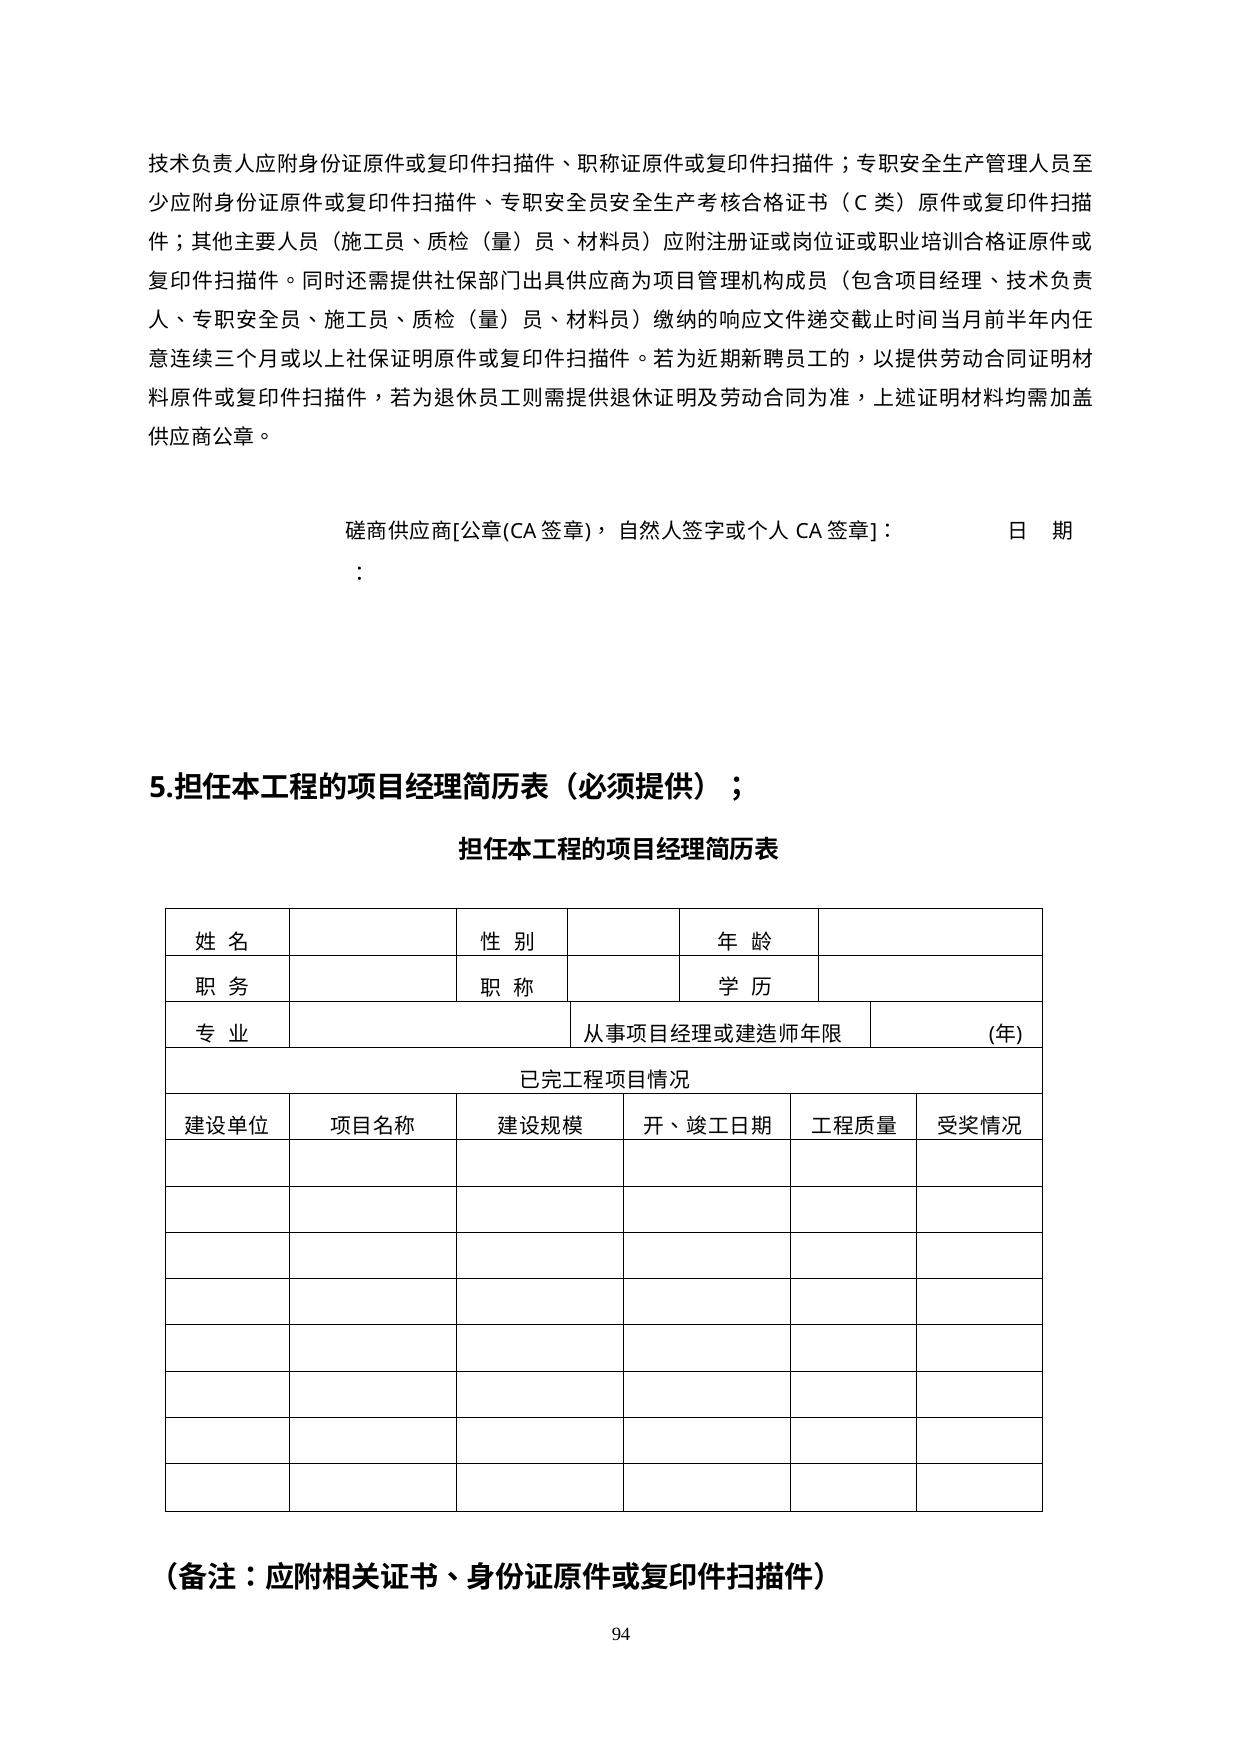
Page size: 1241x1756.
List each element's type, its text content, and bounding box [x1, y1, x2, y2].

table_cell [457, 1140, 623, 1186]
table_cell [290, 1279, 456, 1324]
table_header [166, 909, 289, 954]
text 5.担任本工程的项目经理简历表（必须提供）； [149, 769, 1093, 805]
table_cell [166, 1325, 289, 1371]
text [148, 149, 1093, 450]
text 担任本工程的项目经理简历表 [458, 834, 1093, 865]
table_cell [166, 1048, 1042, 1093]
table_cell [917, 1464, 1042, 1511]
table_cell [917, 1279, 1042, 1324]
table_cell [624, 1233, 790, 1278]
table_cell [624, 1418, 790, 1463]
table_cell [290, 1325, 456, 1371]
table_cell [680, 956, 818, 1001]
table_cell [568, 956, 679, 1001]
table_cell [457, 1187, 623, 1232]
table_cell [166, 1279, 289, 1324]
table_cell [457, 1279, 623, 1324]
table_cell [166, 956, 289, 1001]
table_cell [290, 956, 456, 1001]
text （备注：应附相关证书、身份证原件或复印件扫描件） [149, 1558, 1093, 1594]
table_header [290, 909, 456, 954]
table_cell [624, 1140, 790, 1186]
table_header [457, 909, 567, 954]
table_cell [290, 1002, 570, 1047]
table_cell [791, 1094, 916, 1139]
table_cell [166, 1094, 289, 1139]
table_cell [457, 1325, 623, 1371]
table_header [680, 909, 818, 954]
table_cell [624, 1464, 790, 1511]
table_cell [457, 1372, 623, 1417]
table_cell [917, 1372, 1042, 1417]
text 磋商供应商[公章(CA 签章)， 自然人签字或个人 CA 签章]： 日 期 ： [345, 517, 1093, 588]
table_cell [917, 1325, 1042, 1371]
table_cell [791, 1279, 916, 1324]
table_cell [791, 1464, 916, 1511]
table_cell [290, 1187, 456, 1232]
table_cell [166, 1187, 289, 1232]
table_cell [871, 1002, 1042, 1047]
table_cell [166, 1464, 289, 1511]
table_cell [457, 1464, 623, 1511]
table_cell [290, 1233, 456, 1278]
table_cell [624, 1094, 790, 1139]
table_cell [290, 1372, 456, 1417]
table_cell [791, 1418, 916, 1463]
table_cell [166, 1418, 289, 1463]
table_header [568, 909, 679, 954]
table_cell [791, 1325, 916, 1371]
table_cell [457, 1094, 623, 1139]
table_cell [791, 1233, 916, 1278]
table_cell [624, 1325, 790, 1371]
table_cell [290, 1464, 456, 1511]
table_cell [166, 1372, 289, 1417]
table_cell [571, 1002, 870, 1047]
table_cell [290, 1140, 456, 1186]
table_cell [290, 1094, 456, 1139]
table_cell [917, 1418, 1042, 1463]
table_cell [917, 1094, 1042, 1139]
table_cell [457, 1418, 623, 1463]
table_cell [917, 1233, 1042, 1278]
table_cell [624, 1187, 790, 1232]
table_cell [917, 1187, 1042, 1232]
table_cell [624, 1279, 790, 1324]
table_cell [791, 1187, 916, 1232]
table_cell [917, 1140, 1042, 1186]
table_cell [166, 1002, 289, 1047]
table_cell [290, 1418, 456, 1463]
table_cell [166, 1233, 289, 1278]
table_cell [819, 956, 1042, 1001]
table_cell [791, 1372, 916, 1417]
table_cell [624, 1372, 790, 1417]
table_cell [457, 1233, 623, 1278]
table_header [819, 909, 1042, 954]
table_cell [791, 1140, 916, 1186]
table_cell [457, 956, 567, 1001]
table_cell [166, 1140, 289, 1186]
